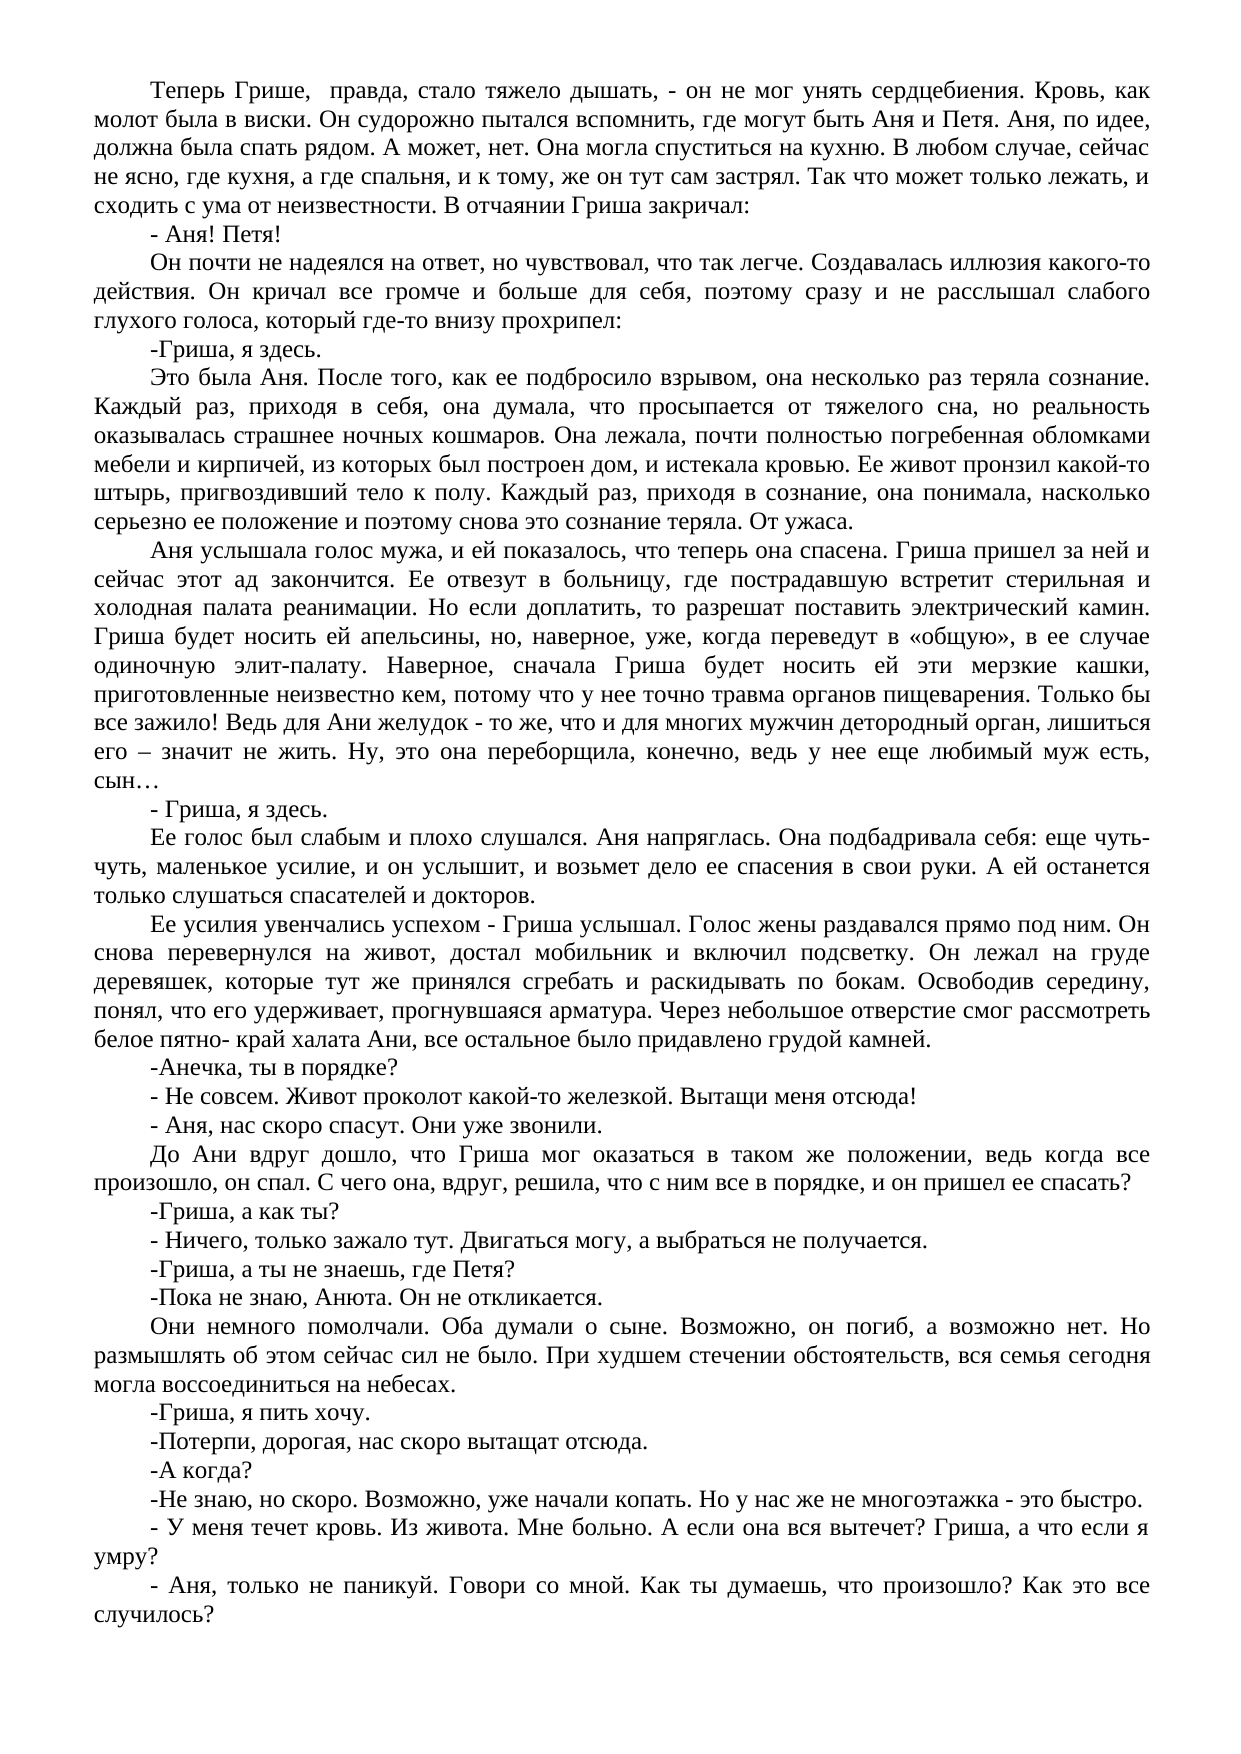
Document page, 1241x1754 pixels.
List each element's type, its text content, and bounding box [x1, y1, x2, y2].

text Они немного помолчали. Оба думали о сыне. Возможно, он погиб, а возможно нет. Но размышлять об этом сейчас сил не было. При худшем стечении обстоятельств, вся семья сегодня могла воссоединиться на небесах. [94, 1311, 1152, 1397]
text - У меня течет кровь. Из живота. Мне больно. А если она вся вытечет? Гриша, а что если я умру? [94, 1512, 1152, 1570]
text - Не совсем. Живот проколот какой-то железкой. Вытащи меня отсюда! [94, 1081, 1152, 1110]
text -Гриша, я здесь. [94, 334, 1152, 362]
text Это была Аня. После того, как ее подбросило взрывом, она несколько раз теряла сознание. Каждый раз, приходя в себя, она думала, что просыпается от тяжелого сна, но реальность оказывалась страшнее ночных кошмаров. Она лежала, почти полностью погребенная обломками мебели и кирпичей, из которых был построен дом, и истекала кровью. Ее живот пронзил какой-то штырь, пригвоздивший тело к полу. Каждый раз, приходя в сознание, она понимала, насколько серьезно ее положение и поэтому снова это сознание теряла. От ужаса. [94, 362, 1152, 535]
text Он почти не надеялся на ответ, но чувствовал, что так легче. Создавалась иллюзия какого-то действия. Он кричал все громче и больше для себя, поэтому сразу и не расслышал слабого глухого голоса, который где-то внизу прохрипел: [94, 247, 1152, 334]
text -Гриша, я пить хочу. [94, 1397, 1152, 1426]
text Ее усилия увенчались успехом - Гриша услышал. Голос жены раздавался прямо под ним. Он снова перевернулся на живот, достал мобильник и включил подсветку. Он лежал на груде деревяшек, которые тут же принялся сгребать и раскидывать по бокам. Освободив середину, понял, что его удерживает, прогнувшаяся арматура. Через небольшое отверстие смог рассмотреть белое пятно- край халата Ани, все остальное было придавлено грудой камней. [94, 909, 1152, 1052]
text -Гриша, а как ты? [94, 1196, 1152, 1225]
text - Аня! Петя! [94, 219, 1152, 247]
text -А когда? [94, 1455, 1152, 1484]
text Ее голос был слабым и плохо слушался. Аня напряглась. Она подбадривала себя: еще чуть-чуть, маленькое усилие, и он услышит, и возьмет дело ее спасения в свои руки. А ей останется только слушаться спасателей и докторов. [94, 822, 1152, 909]
text -Гриша, а ты не знаешь, где Петя? [94, 1254, 1152, 1282]
text - Ничего, только зажало тут. Двигаться могу, а выбраться не получается. [94, 1225, 1152, 1254]
text Аня услышала голос мужа, и ей показалось, что теперь она спасена. Гриша пришел за ней и сейчас этот ад закончится. Ее отвезут в больницу, где пострадавшую встретит стерильная и холодная палата реанимации. Но если доплатить, то разрешат поставить электрический камин. Гриша будет носить ей апельсины, но, наверное, уже, когда переведут в «общую», в ее случае одиночную элит-палату. Наверное, сначала Гриша будет носить ей эти мерзкие кашки, приготовленные неизвестно кем, потому что у нее точно травма органов пищеварения. Только бы все зажило! Ведь для Ани желудок - то же, что и для многих мужчин детородный орган, лишиться его – значит не жить. Ну, это она переборщила, конечно, ведь у нее еще любимый муж есть, сын… [94, 535, 1152, 794]
text - Гриша, я здесь. [94, 794, 1152, 822]
text -Не знаю, но скоро. Возможно, уже начали копать. Но у нас же не многоэтажка - это быстро. [94, 1484, 1152, 1512]
text -Анечка, ты в порядке? [94, 1052, 1152, 1081]
text -Пока не знаю, Анюта. Он не откликается. [94, 1282, 1152, 1311]
text -Потерпи, дорогая, нас скоро вытащат отсюда. [94, 1426, 1152, 1455]
text Теперь Грише, правда, стало тяжело дышать, - он не мог унять сердцебиения. Кровь, как молот была в виски. Он судорожно пытался вспомнить, где могут быть Аня и Петя. Аня, по идее, должна была спать рядом. А может, нет. Она могла спуститься на кухню. В любом случае, сейчас не ясно, где кухня, а где спальня, и к тому, же он тут сам застрял. Так что может только лежать, и сходить с ума от неизвестности. В отчаянии Гриша закричал: [94, 75, 1152, 219]
text - Аня, нас скоро спасут. Они уже звонили. [94, 1110, 1152, 1139]
text До Ани вдруг дошло, что Гриша мог оказаться в таком же положении, ведь когда все произошло, он спал. С чего она, вдруг, решила, что с ним все в порядке, и он пришел ее спасать? [94, 1139, 1152, 1196]
text - Аня, только не паникуй. Говори со мной. Как ты думаешь, что произошло? Как это все случилось? [94, 1570, 1152, 1627]
